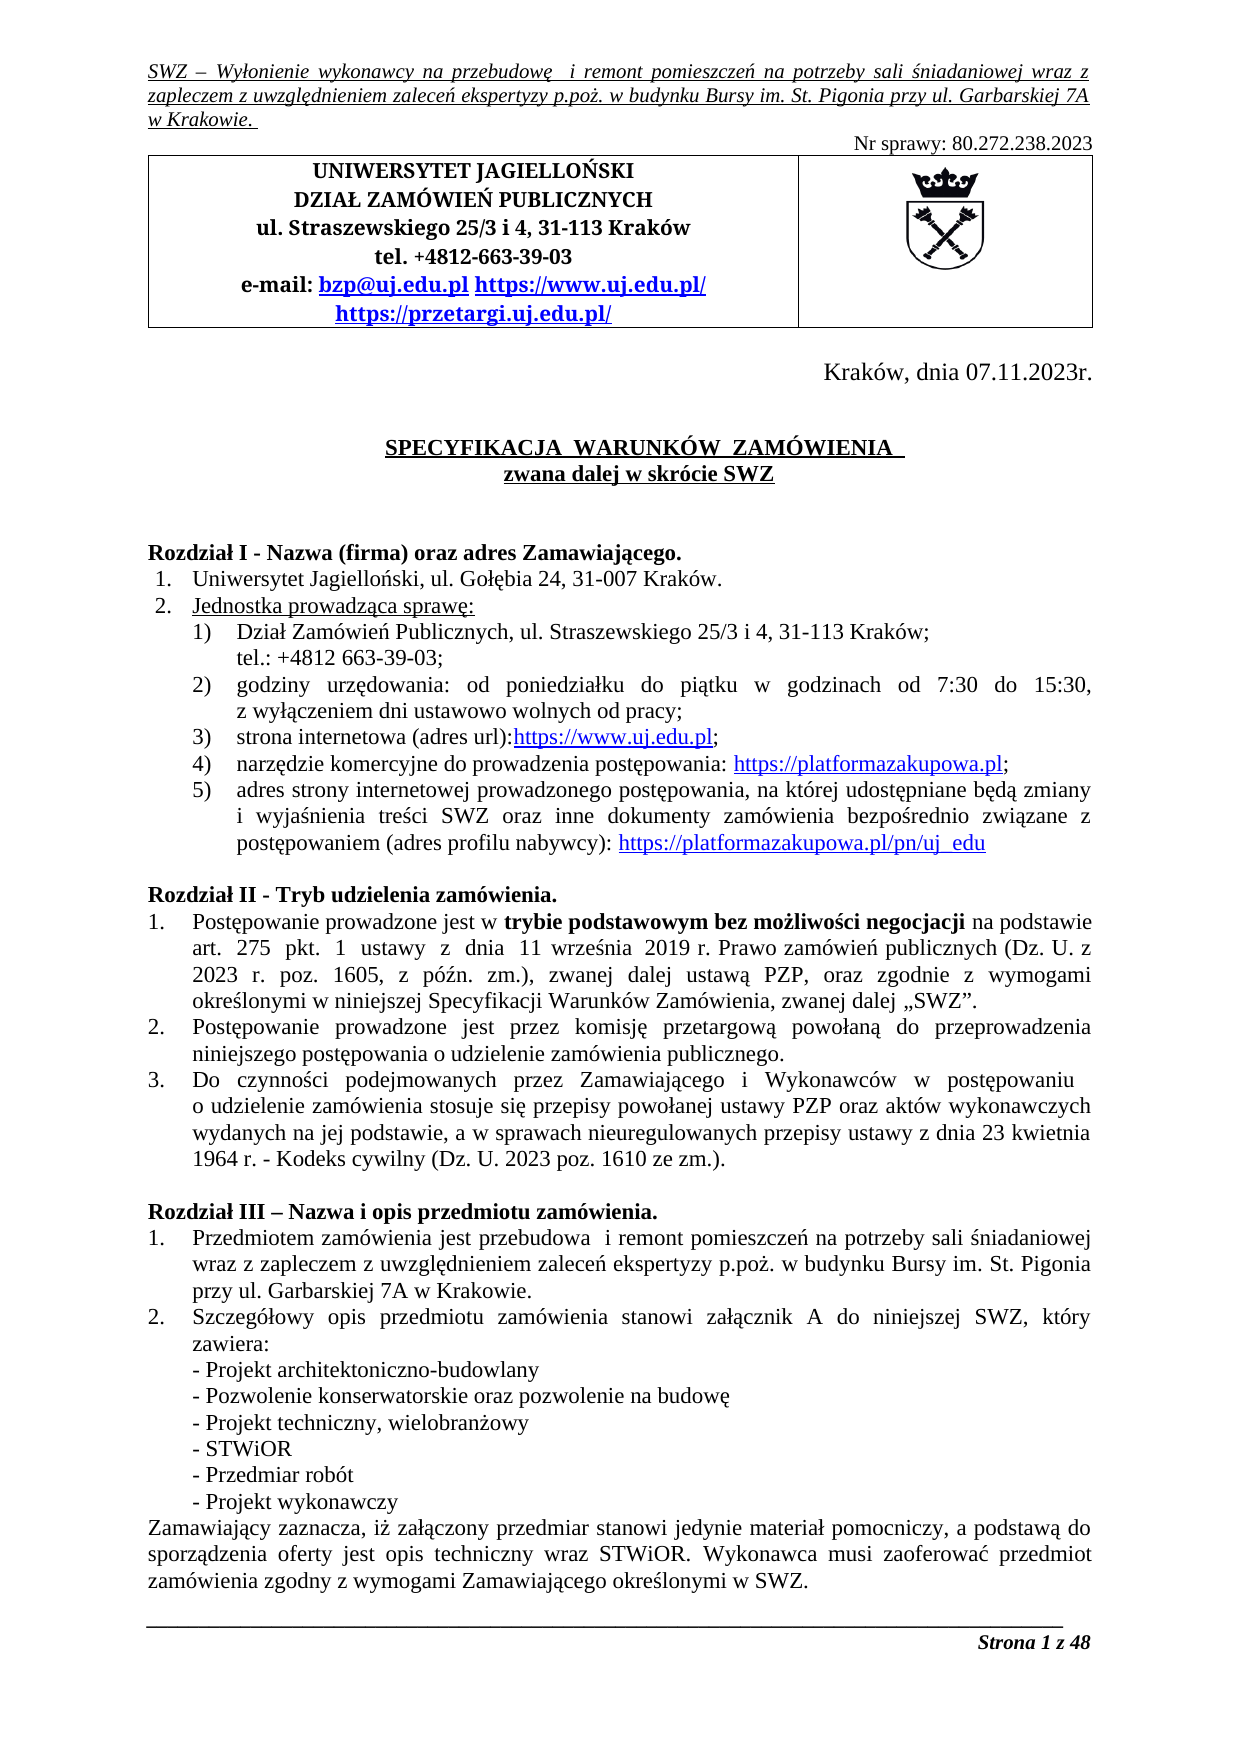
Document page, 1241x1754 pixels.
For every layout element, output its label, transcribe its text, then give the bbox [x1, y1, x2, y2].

list godziny urzędowania: od poniedziałku do piątku w godzinach od 7:30 do 15:30, z wyłączeniem dni ustawowo wolnych od pracy; [192, 671, 1092, 723]
text - STWiOR [192, 1435, 1092, 1461]
text - Pozwolenie konserwatorskie oraz pozwolenie na budowę [192, 1382, 1092, 1409]
table_header UNIWERSYTET JAGIELLOŃSKI DZIAŁ ZAMÓWIEŃ PUBLICZNYCH ul. Straszewskiego 25/3 i 4, 31-113 Kraków tel. +4812-663-39-03 e-mail: bzp@uj.edu.pl https://www.uj.edu.pl/ https://przetargi.uj.edu.pl/ [149, 156, 798, 327]
text - Przedmiar robót [192, 1461, 1092, 1488]
text Zamawiający zaznacza, iż załączony przedmiar stanowi jedynie materiał pomocniczy, a podstawą do sporządzenia oferty jest opis techniczny wraz STWiOR. Wykonawca musi zaoferować przedmiot zamówienia zgodny z wymogami Zamawiającego określonymi w SWZ. [148, 1514, 1092, 1593]
text Rozdział II - Tryb udzielenia zamówienia. [148, 882, 1092, 908]
text zwana dalej w skrócie SWZ [185, 460, 1092, 486]
text - Projekt architektoniczno-budowlany [192, 1356, 1092, 1382]
text Rozdział I - Nazwa (firma) oraz adres Zamawiającego. [148, 539, 1092, 565]
text - Projekt wykonawczy [192, 1488, 1092, 1514]
list narzędzie komercyjne do prowadzenia postępowania: https://platformazakupowa.pl; [192, 750, 1092, 776]
text - Projekt techniczny, wielobranżowy [192, 1409, 1092, 1435]
text Kraków, dnia 07.11.2023r. [185, 357, 1092, 386]
list Postępowanie prowadzone jest w trybie podstawowym bez możliwości negocjacji na podstawie art. 275 pkt. 1 ustawy z dnia 11 września 2019 r. Prawo zamówień publicznych (Dz. U. z 2023 r. poz. 1605, z późn. zm.), zwanej dalej ustawą PZP, oraz zgodnie z wymogami określonymi w niniejszej Specyfikacji Warunków Zamówienia, zwanej dalej „SWZ”. [148, 908, 1092, 1013]
list tel.: +4812 663-39-03; [236, 644, 1092, 671]
list strona internetowa (adres url):https://www.uj.edu.pl; [192, 723, 1092, 750]
table_header [799, 156, 1092, 327]
list Do czynności podejmowanych przez Zamawiającego i Wykonawców w postępowaniu o udzielenie zamówienia stosuje się przepisy powołanej ustawy PZP oraz aktów wykonawczych wydanych na jej podstawie, a w sprawach nieuregulowanych przepisy ustawy z dnia 23 kwietnia 1964 r. - Kodeks cywilny (Dz. U. 2023 poz. 1610 ze zm.). [148, 1066, 1092, 1171]
list Postępowanie prowadzone jest przez komisję przetargową powołaną do przeprowadzenia niniejszego postępowania o udzielenie zamówienia publicznego. [148, 1013, 1092, 1066]
list Szczegółowy opis przedmiotu zamówienia stanowi załącznik A do niniejszej SWZ, który zawiera: [148, 1303, 1092, 1356]
list Przedmiotem zamówienia jest przebudowa i remont pomieszczeń na potrzeby sali śniadaniowej wraz z zapleczem z uwzględnieniem zaleceń ekspertyzy p.poż. w budynku Bursy im. St. Pigonia przy ul. Garbarskiej 7A w Krakowie. [148, 1224, 1092, 1303]
picture [882, 156, 1009, 288]
text Rozdział III – Nazwa i opis przedmiotu zamówienia. [148, 1198, 1092, 1224]
list Uniwersytet Jagielloński, ul. Gołębia 24, 31-007 Kraków. [154, 565, 1092, 592]
text SPECYFIKACJA WARUNKÓW ZAMÓWIENIA [185, 433, 1092, 460]
list adres strony internetowej prowadzonego postępowania, na której udostępniane będą zmiany i wyjaśnienia treści SWZ oraz inne dokumenty zamówienia bezpośrednio związane z postępowaniem (adres profilu nabywcy): https://platformazakupowa.pl/pn/uj_edu [192, 776, 1092, 855]
list Dział Zamówień Publicznych, ul. Straszewskiego 25/3 i 4, 31-113 Kraków; [192, 618, 1092, 644]
list Jednostka prowadząca sprawę: [154, 592, 1092, 618]
